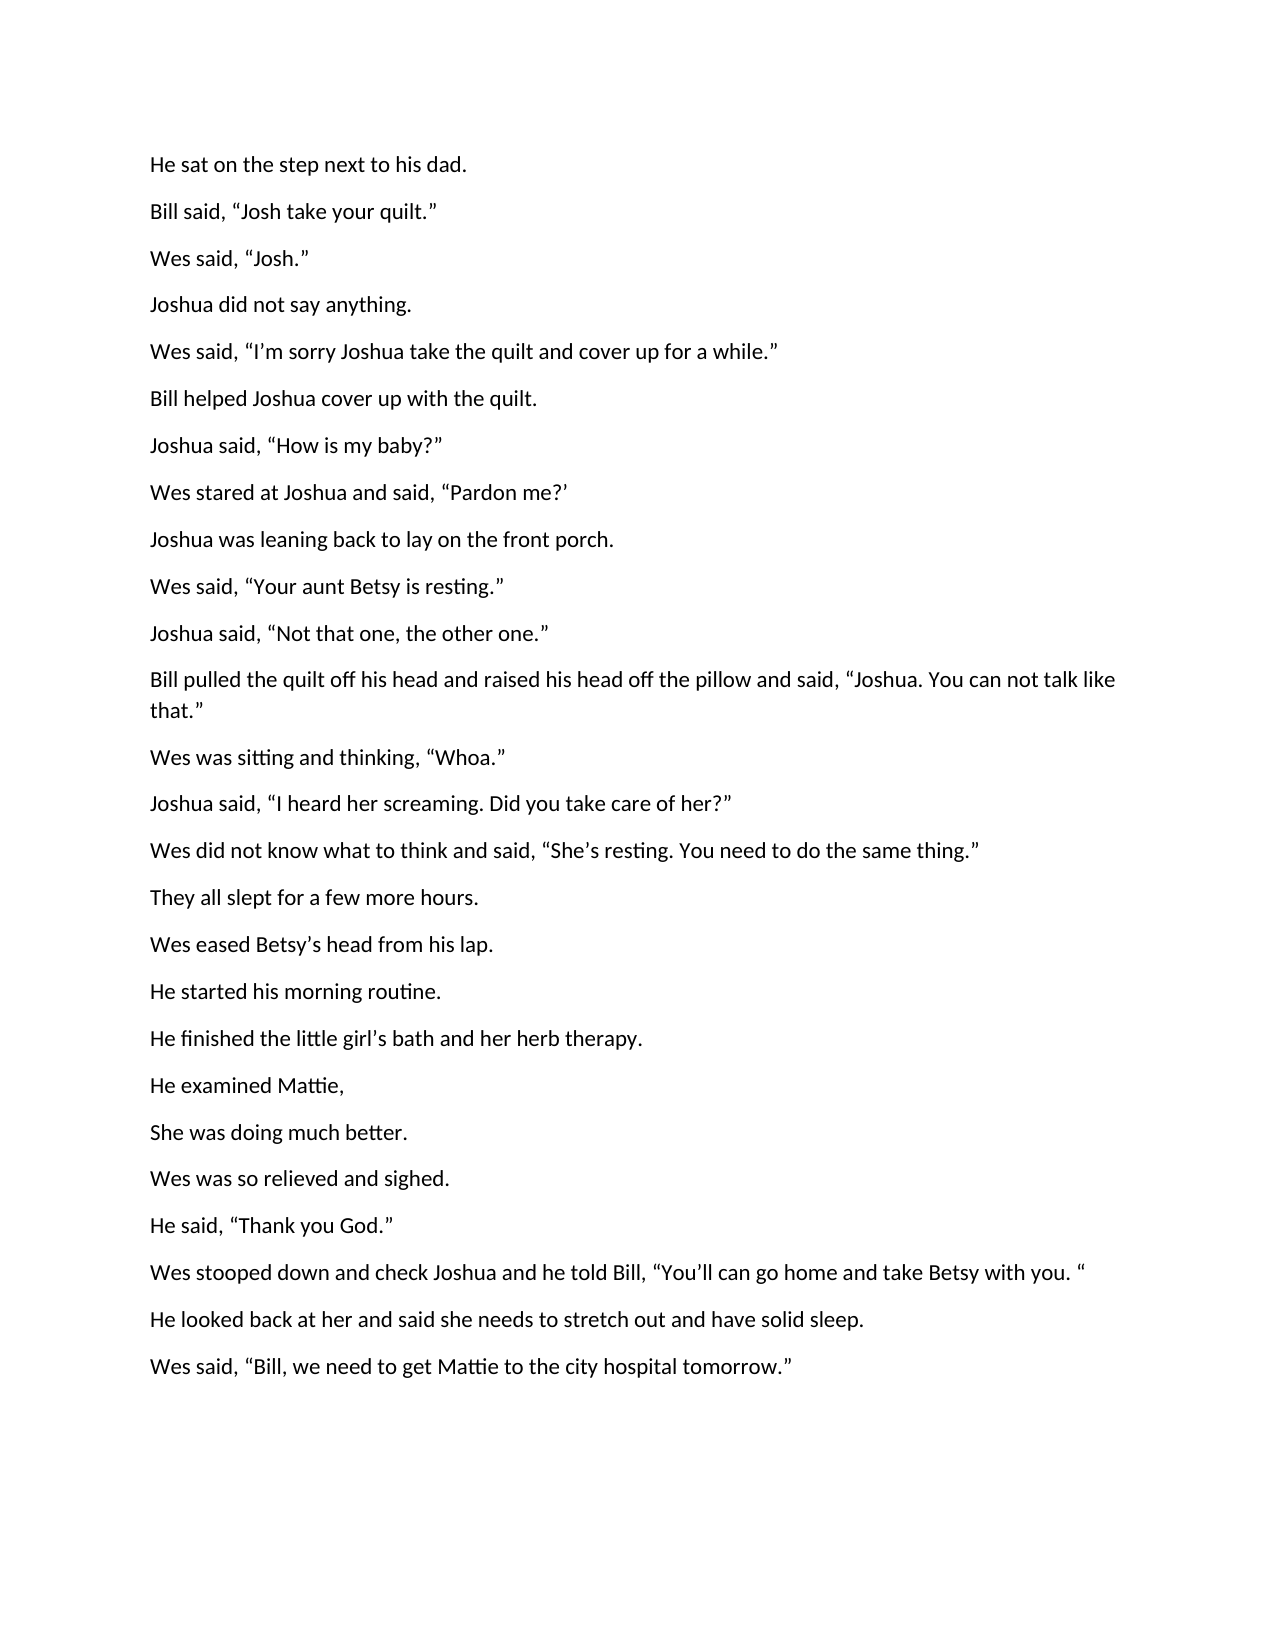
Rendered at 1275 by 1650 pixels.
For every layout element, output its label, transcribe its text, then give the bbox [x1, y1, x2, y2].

text Joshua said, “Not that one, the other one.” [150, 619, 1125, 647]
text He sat on the step next to his dad. [150, 150, 1125, 178]
text Bill said, “Josh take your quilt.” [150, 197, 1125, 225]
text Joshua was leaning back to lay on the front porch. [150, 525, 1125, 553]
text He said, “Thank you God.” [150, 1211, 1125, 1239]
text Bill pulled the quilt off his head and raised his head off the pillow and said, “Joshua. You can not talk like that.” [150, 666, 1125, 724]
text Wes was sitting and thinking, “Whoa.” [150, 743, 1125, 771]
text He examined Mattie, [150, 1071, 1125, 1099]
text He looked back at her and said she needs to stretch out and have solid sleep. [150, 1305, 1125, 1333]
text Wes said, “Your aunt Betsy is resting.” [150, 572, 1125, 600]
text Wes eased Betsy’s head from his lap. [150, 930, 1125, 958]
text Joshua said, “I heard her screaming. Did you take care of her?” [150, 789, 1125, 818]
text Wes stooped down and check Joshua and he told Bill, “You’ll can go home and take Betsy with you. “ [150, 1258, 1125, 1286]
text He finished the little girl’s bath and her herb therapy. [150, 1024, 1125, 1052]
text Wes did not know what to think and said, “She’s resting. You need to do the same thing.” [150, 836, 1125, 864]
text Wes stared at Joshua and said, “Pardon me?’ [150, 478, 1125, 506]
text Wes said, “I’m sorry Joshua take the quilt and cover up for a while.” [150, 337, 1125, 366]
text He started his morning routine. [150, 977, 1125, 1005]
text Wes said, “Bill, we need to get Mattie to the city hospital tomorrow.” [150, 1352, 1125, 1380]
text Joshua did not say anything. [150, 291, 1125, 319]
text Bill helped Joshua cover up with the quilt. [150, 384, 1125, 412]
text Joshua said, “How is my baby?” [150, 431, 1125, 459]
text Wes said, “Josh.” [150, 244, 1125, 272]
text They all slept for a few more hours. [150, 883, 1125, 911]
text She was doing much better. [150, 1118, 1125, 1146]
text Wes was so relieved and sighed. [150, 1164, 1125, 1193]
